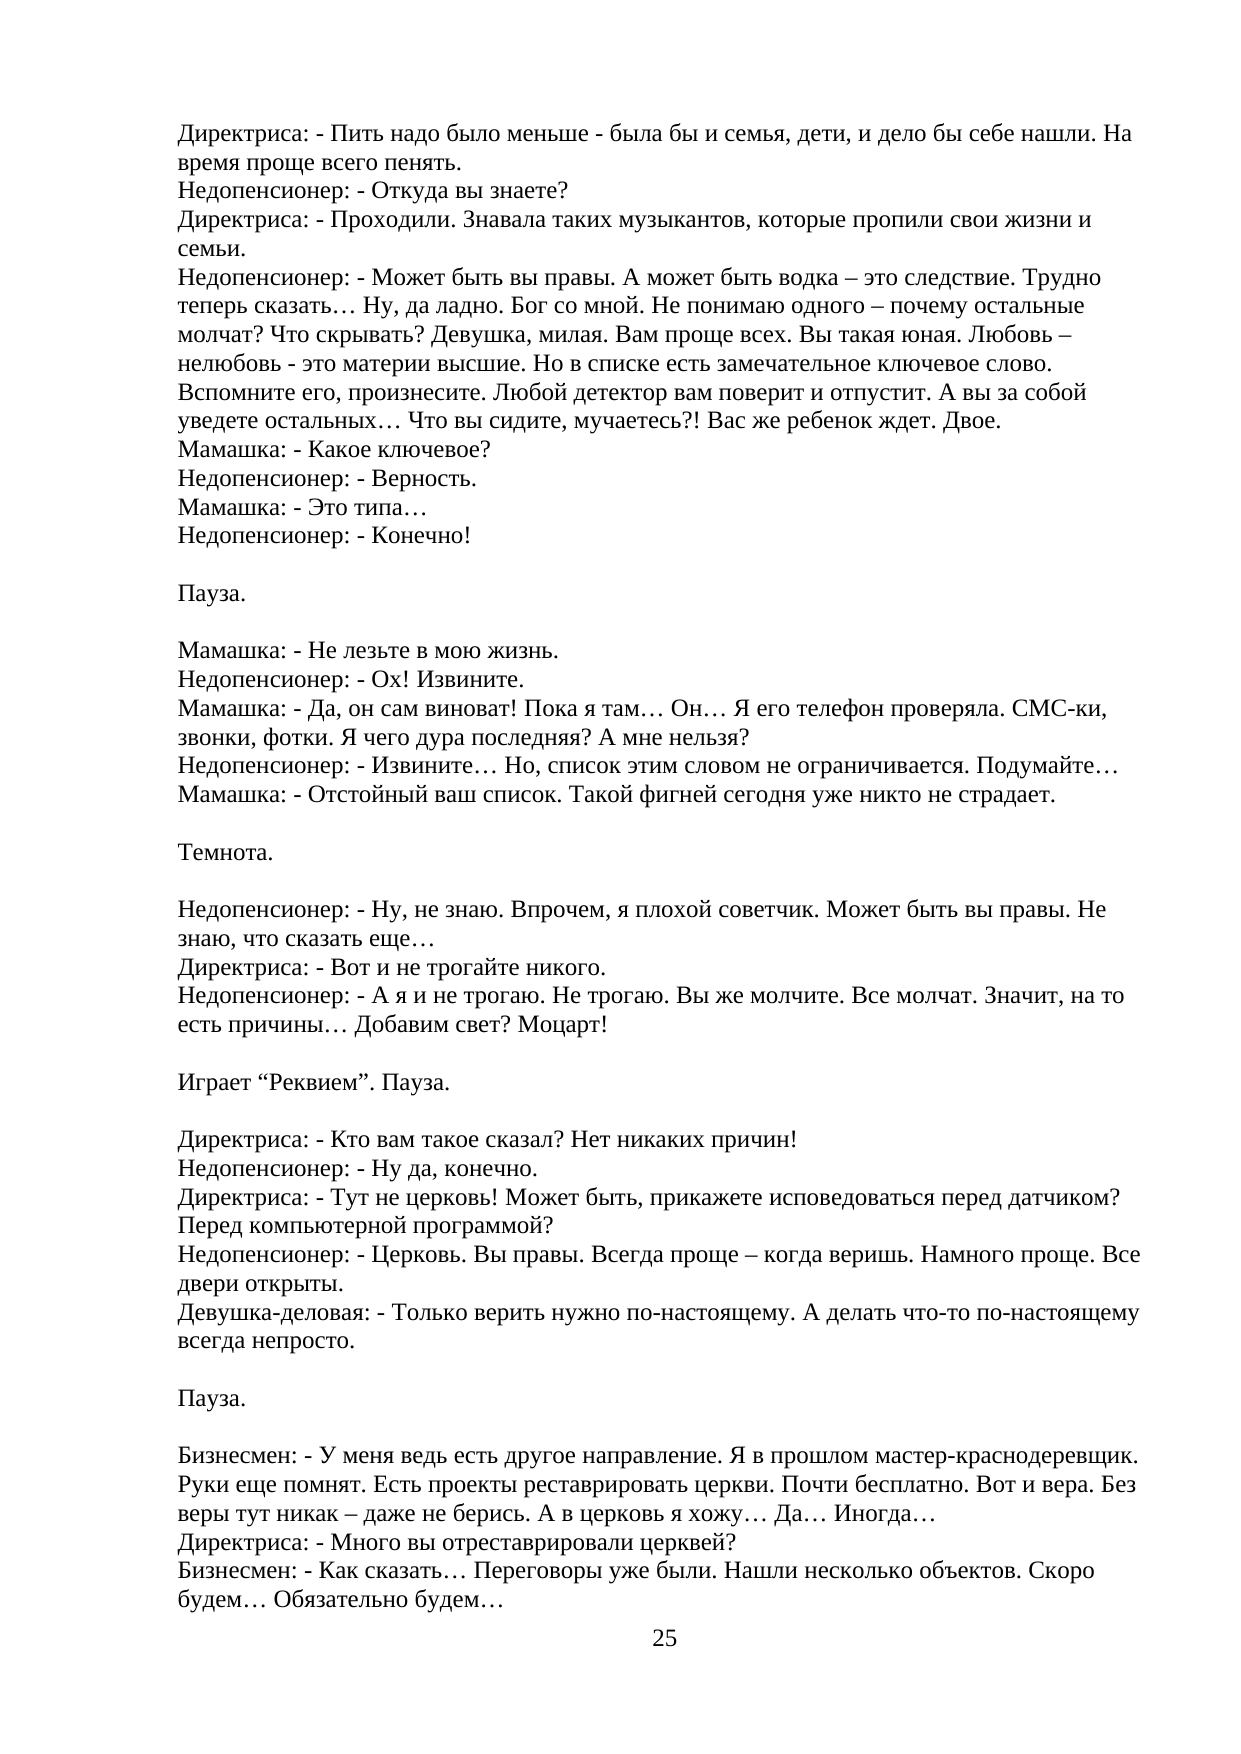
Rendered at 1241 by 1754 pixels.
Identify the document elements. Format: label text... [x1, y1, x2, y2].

text Недопенсионер: - Церковь. Вы правы. Всегда проще – когда веришь. Намного проще. Все двери открыты. [177, 1239, 1152, 1297]
text Директриса: - Вот и не трогайте никого. [177, 952, 1152, 981]
text Недопенсионер: - Откуда вы знаете? [177, 176, 1152, 204]
text Недопенсионер: - Может быть вы правы. А может быть водка – это следствие. Трудно теперь сказать… Ну, да ладно. Бог со мной. Не понимаю одного – почему остальные молчат? Что скрывать? Девушка, милая. Вам проще всех. Вы такая юная. Любовь – нелюбовь - это материи высшие. Но в списке есть замечательное ключевое слово. Вспомните его, произнесите. Любой детектор вам поверит и отпустит. А вы за собой уведете остальных… Что вы сидите, мучаетесь?! Вас же ребенок ждет. Двое. [177, 262, 1152, 434]
text Бизнесмен: - У меня ведь есть другое направление. Я в прошлом мастер-краснодеревщик. Руки еще помнят. Есть проекты реставрировать церкви. Почти бесплатно. Вот и вера. Без веры тут никак – даже не берись. А в церковь я хожу… Да… Иногда… [177, 1441, 1152, 1527]
text Директриса: - Много вы отреставрировали церквей? [177, 1527, 1152, 1556]
text Девушка-деловая: - Только верить нужно по-настоящему. А делать что-то по-настоящему всегда непросто. [177, 1297, 1152, 1354]
text Мамашка: - Это типа… [177, 492, 1152, 521]
text Директриса: - Проходили. Знавала таких музыкантов, которые пропили свои жизни и семьи. [177, 204, 1152, 262]
text Мамашка: - Да, он сам виноват! Пока я там… Он… Я его телефон проверяла. СМС-ки, звонки, фотки. Я чего дура последняя? А мне нельзя? [177, 693, 1152, 751]
text Недопенсионер: - Ох! Извините. [177, 664, 1152, 693]
text Директриса: - Пить надо было меньше - была бы и семья, дети, и дело бы себе нашли. На время проще всего пенять. [177, 118, 1152, 176]
text Мамашка: - Какое ключевое? [177, 434, 1152, 463]
text Бизнесмен: - Как сказать… Переговоры уже были. Нашли несколько объектов. Скоро будем… Обязательно будем… [177, 1556, 1152, 1613]
text Недопенсионер: - Извините… Но, список этим словом не ограничивается. Подумайте… [177, 751, 1152, 779]
text Недопенсионер: - А я и не трогаю. Не трогаю. Вы же молчите. Все молчат. Значит, на то есть причины… Добавим свет? Моцарт! [177, 981, 1152, 1038]
text Мамашка: - Отстойный ваш список. Такой фигней сегодня уже никто не страдает. [177, 779, 1152, 808]
text Недопенсионер: - Конечно! [177, 521, 1152, 549]
text Недопенсионер: - Ну да, конечно. [177, 1153, 1152, 1182]
text Темнота. [177, 837, 1152, 866]
text Директриса: - Кто вам такое сказал? Нет никаких причин! [177, 1124, 1152, 1153]
text Мамашка: - Не лезьте в мою жизнь. [177, 636, 1152, 664]
text Играет “Реквием”. Пауза. [177, 1067, 1152, 1096]
text Недопенсионер: - Верность. [177, 463, 1152, 492]
text Недопенсионер: - Ну, не знаю. Впрочем, я плохой советчик. Может быть вы правы. Не знаю, что сказать еще… [177, 894, 1152, 952]
text Директриса: - Тут не церковь! Может быть, прикажете исповедоваться перед датчиком? Перед компьютерной программой? [177, 1182, 1152, 1239]
text Пауза. [177, 578, 1152, 607]
text Пауза. [177, 1383, 1152, 1412]
